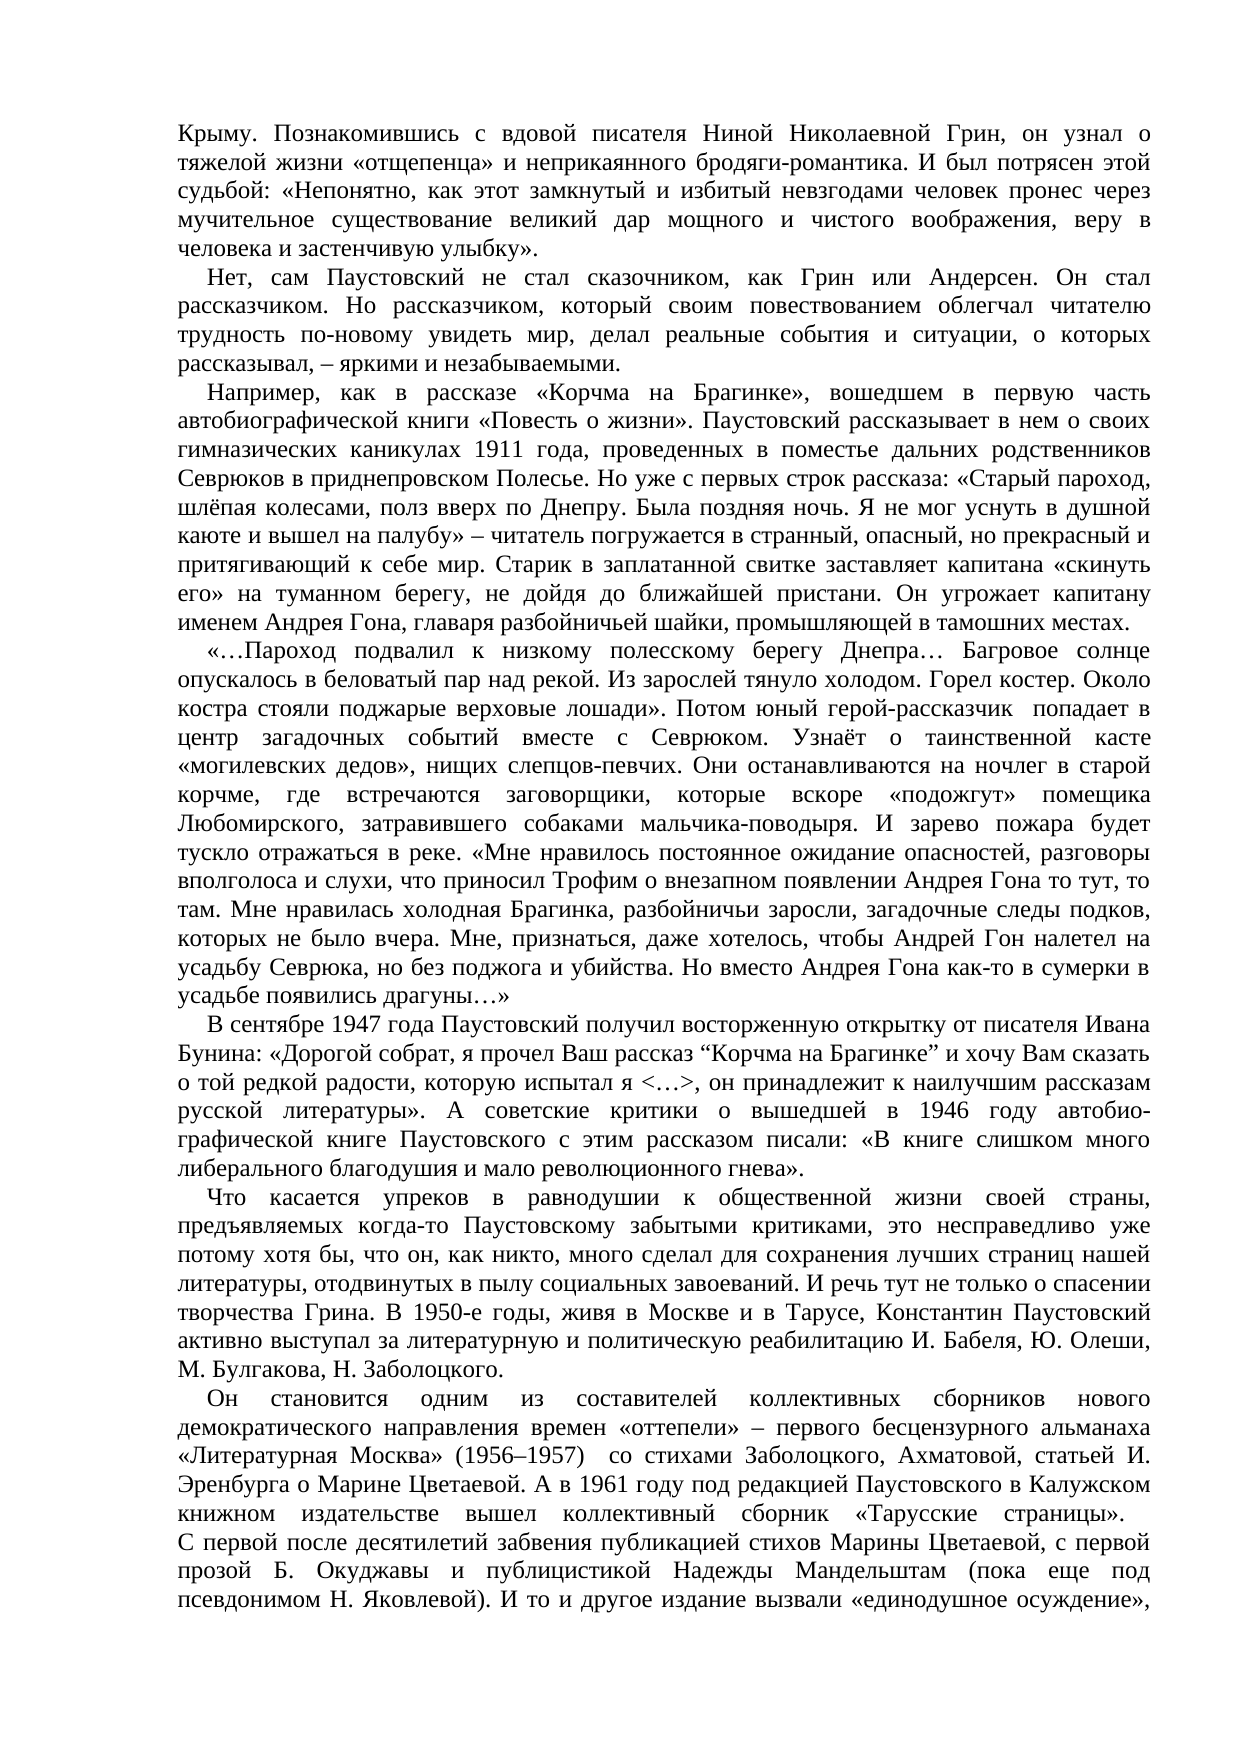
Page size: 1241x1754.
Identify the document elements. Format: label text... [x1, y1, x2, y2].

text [177, 1383, 1152, 1613]
text Что касается упреков в равнодушии к общественной жизни своей страны, предъявляемых когда-то Паустовскому забытыми критиками, это несправедливо уже потому хотя бы, что он, как никто, много сделал для сохранения лучших страниц нашей литературы, отодвинутых в пылу социальных завоеваний. И речь тут не только о спасении творчества Грина. В 1950-е годы, живя в Москве и в Тарусе, Константин Паустовский активно выступал за литературную и политическую реабилитацию И. Бабеля, Ю. Олеши, М. Булгакова, Н. Заболоцкого. [177, 1182, 1152, 1383]
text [177, 118, 1152, 262]
text «…Пароход подвалил к низкому полесскому берегу Днепра… Багровое солнце опускалось в беловатый пар над рекой. Из зарослей тянуло холодом. Горел костер. Около костра стояли поджарые верховые лошади». Потом юный герой-рассказчик попадает в центр загадочных событий вместе с Севрюком. Узнаёт о таинственной касте «могилевских дедов», нищих слепцов-певчих. Они останавливаются на ночлег в старой корчме, где встречаются заговорщики, которые вскоре «подожгут» помещика Любомирского, затравившего собаками мальчика-поводыря. И зарево пожара будет тускло отражаться в реке. «Мне нравилось постоянное ожидание опасностей, разговоры вполголоса и слухи, что приносил Трофим о внезапном появлении Андрея Гона то тут, то там. Мне нравилась холодная Брагинка, разбойничьи заросли, загадочные следы подков, которых не было вчера. Мне, признаться, даже хотелось, чтобы Андрей Гон налетел на усадьбу Севрюка, но без поджога и убийства. Но вместо Андрея Гона как-то в сумерки в усадьбе появились драгуны…» [177, 636, 1152, 1009]
text Например, как в рассказе «Корчма на Брагинке», вошедшем в первую часть автобиографической книги «Повесть о жизни». Паустовский рассказывает в нем о своих гимназических каникулах 1911 года, проведенных в поместье дальних родственников Севрюков в приднепровском Полесье. Но уже с первых строк рассказа: «Старый пароход, шлёпая колесами, полз вверх по Днепру. Была поздняя ночь. Я не мог уснуть в душной каюте и вышел на палубу» – читатель погружается в странный, опасный, но прекрасный и притягивающий к себе мир. Старик в заплатанной свитке заставляет капитана «скинуть его» на туманном берегу, не дойдя до ближайшей пристани. Он угрожает капитану именем Андрея Гона, главаря разбойничьей шайки, промышляющей в тамошних местах. [177, 377, 1152, 636]
text Нет, сам Паустовский не стал сказочником, как Грин или Андерсен. Он стал рассказчиком. Но рассказчиком, который своим повествованием облегчал читателю трудность по-новому увидеть мир, делал реальные события и ситуации, о которых рассказывал, – яркими и незабываемыми. [177, 262, 1152, 377]
text В сентябре 1947 года Паустовский получил восторженную открытку от писателя Ивана Бунина: «Дорогой собрат, я прочел Ваш рассказ “Корчма на Брагинке” и хочу Вам сказать о той редкой радости, которую испытал я <…>, он принадлежит к наилучшим рассказам русской литературы». А советские критики о вышедшей в 1946 году автобио- графической книге Паустовского с этим рассказом писали: «В книге слишком много либерального благодушия и мало революционного гнева». [177, 1009, 1152, 1182]
